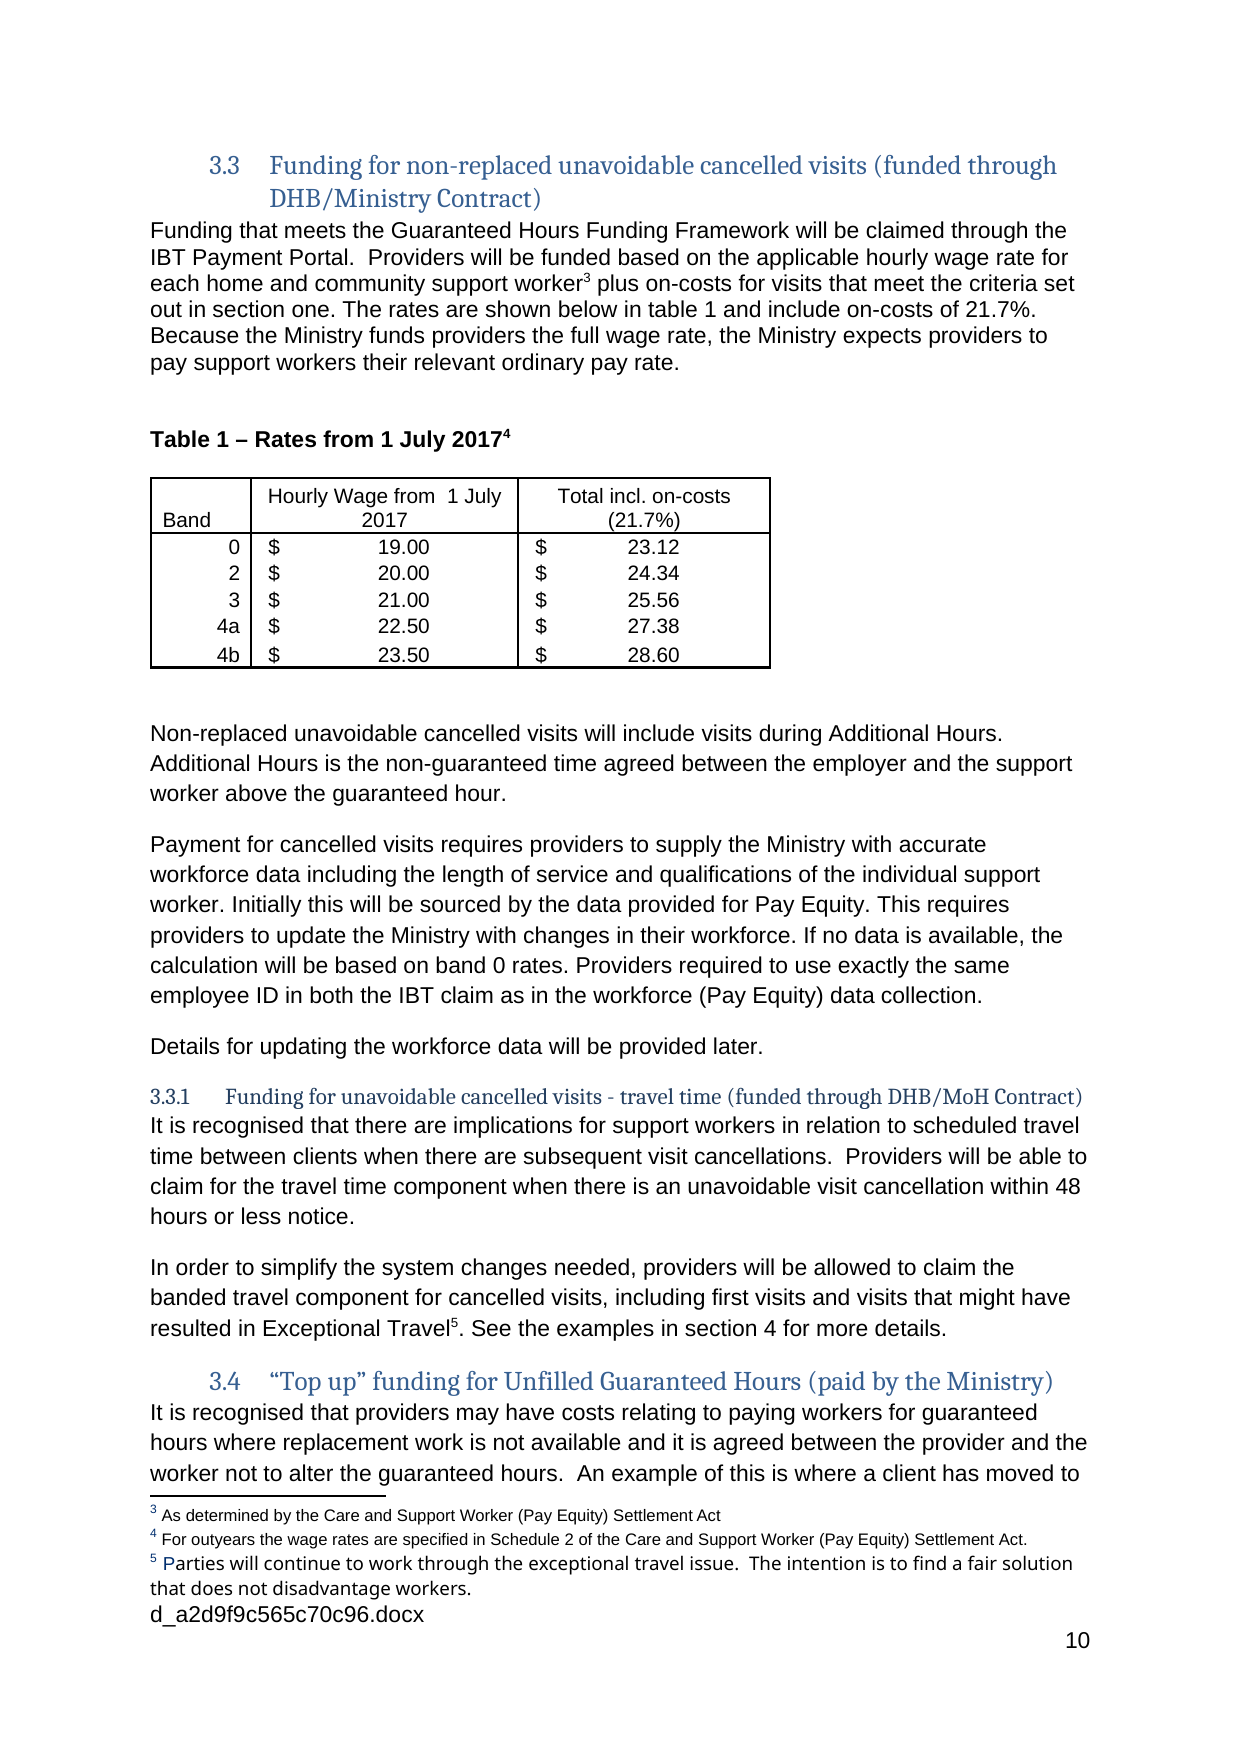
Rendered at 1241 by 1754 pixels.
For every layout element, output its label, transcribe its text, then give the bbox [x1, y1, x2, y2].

table_cell 2 [152, 559, 250, 585]
table_cell $ 19.00 [252, 534, 517, 558]
table_cell $ 25.56 [519, 585, 769, 612]
text In order to simplify the system changes needed, providers will be allowed to claim the banded travel component for cancelled visits, including first visits and visits that might have resulted in Exceptional Travel. See the examples in section 4 for more details. [150, 1254, 1090, 1341]
text It is recognised that there are implications for support workers in relation to scheduled travel time between clients when there are subsequent visit cancellations. Providers will be able to claim for the travel time component when there is an unavoidable visit cancellation within 48 hours or less notice. [150, 1112, 1090, 1229]
table_cell $ 20.00 [252, 559, 517, 585]
table_cell 3 [152, 585, 250, 612]
table_header Hourly Wage from 1 July 2017 [252, 479, 517, 532]
table_header Band [152, 479, 250, 532]
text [150, 1399, 1090, 1486]
table_cell $ 27.38 [519, 612, 769, 638]
text Table 1 – Rates from 1 July 2017 [150, 426, 1090, 453]
subtitle “Top up” funding for Unfilled Guaranteed Hours (paid by the Ministry) [209, 1366, 1090, 1397]
text Non-replaced unavoidable cancelled visits will include visits during Additional Hours. Additional Hours is the non-guaranteed time agreed between the employer and the support worker above the guaranteed hour. [150, 719, 1090, 806]
table_cell 0 [152, 534, 250, 558]
text Funding that meets the Guaranteed Hours Funding Framework will be claimed through the IBT Payment Portal. Providers will be funded based on the applicable hourly wage rate for each home and community support worker plus on-costs for visits that meet the criteria set out in section one. The rates are shown below in table 1 and include on-costs of 21.7%. Because the Ministry funds providers the full wage rate, the Ministry expects providers to pay support workers their relevant ordinary pay rate. [150, 217, 1090, 375]
subtitle Funding for non-replaced unavoidable cancelled visits (funded through DHB/Ministry Contract) [209, 150, 1090, 215]
table_header Total incl. on-costs (21.7%) [519, 479, 769, 532]
table_cell $ 23.50 [252, 638, 517, 666]
table_cell 4a [152, 612, 250, 638]
table_cell $ 21.00 [252, 585, 517, 612]
subtitle Funding for unavoidable cancelled visits - travel time (funded through DHB/MoH Contract) [150, 1084, 1090, 1110]
table_cell $ 23.12 [519, 534, 769, 558]
table_cell 4b [152, 638, 250, 666]
table_cell $ 28.60 [519, 638, 769, 666]
text Payment for cancelled visits requires providers to supply the Ministry with accurate workforce data including the length of service and qualifications of the individual support worker. Initially this will be sourced by the data provided for Pay Equity. This requires providers to update the Ministry with changes in their workforce. If no data is available, the calculation will be based on band 0 rates. Providers required to use exactly the same employee ID in both the IBT claim as in the workforce (Pay Equity) data collection. [150, 831, 1090, 1008]
table_cell $ 22.50 [252, 612, 517, 638]
text Details for updating the workforce data will be provided later. [150, 1033, 1090, 1059]
table_cell $ 24.34 [519, 559, 769, 585]
